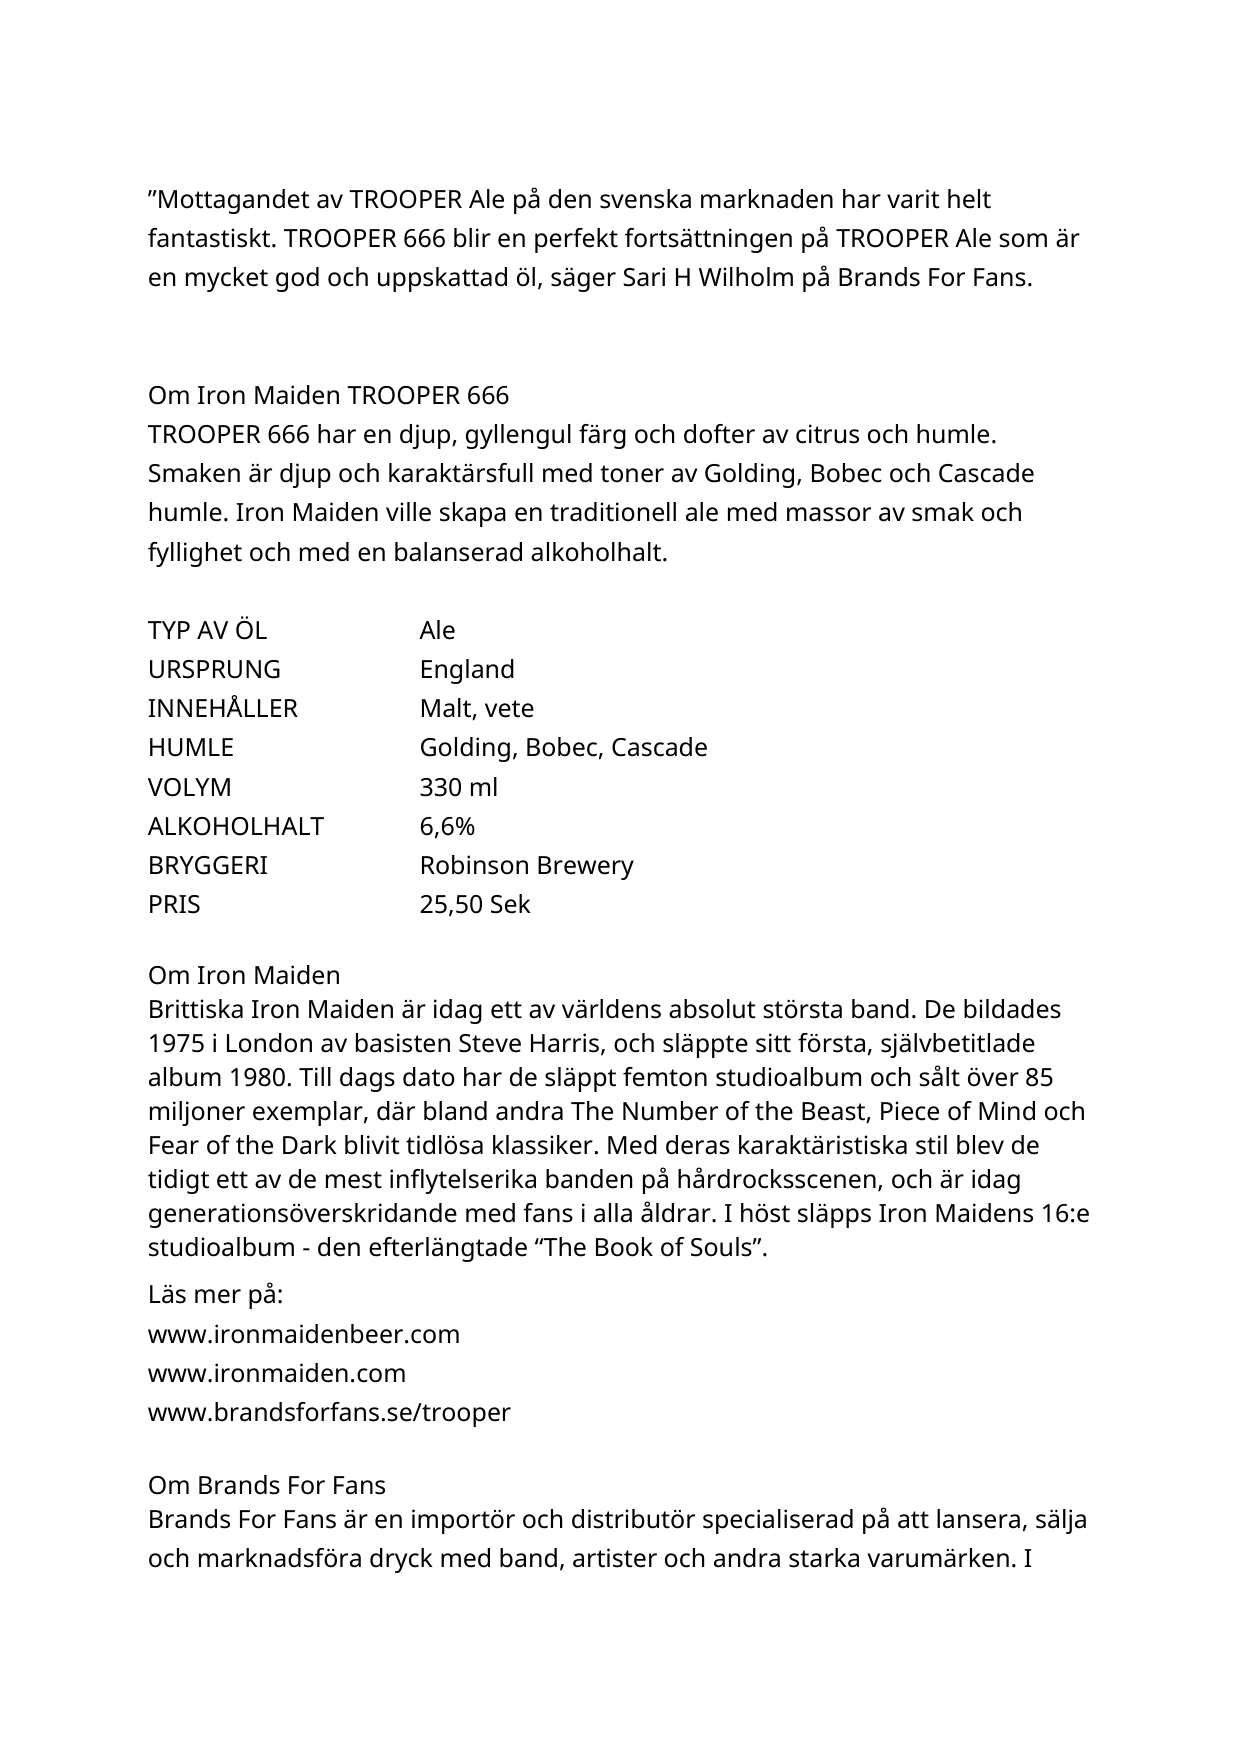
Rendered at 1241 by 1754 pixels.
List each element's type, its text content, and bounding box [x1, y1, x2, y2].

text ”Mottagandet av TROOPER Ale på den svenska marknaden har varit helt fantastiskt. TROOPER 666 blir en perfekt fortsättningen på TROOPER Ale som är en mycket god och uppskattad öl, säger Sari H Wilholm på Brands For Fans. [148, 182, 1093, 294]
text VOLYM 330 ml [148, 769, 1093, 803]
text URSPRUNG England [148, 652, 1093, 686]
text www.ironmaiden.com [148, 1356, 1093, 1389]
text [148, 1502, 1093, 1575]
text INNEHÅLLER Malt, vete [148, 691, 1093, 725]
text www.ironmaidenbeer.com [148, 1316, 1093, 1350]
text Om Iron Maiden Brittiska Iron Maiden är idag ett av världens absolut största band. De bildades 1975 i London av basisten Steve Harris, och släppte sitt första, självbetitlade album 1980. Till dags dato har de släppt femton studioalbum och sålt över 85 miljoner exemplar, där bland andra The Number of the Beast, Piece of Mind och Fear of the Dark blivit tidlösa klassiker. Med deras karaktäristiska stil blev de tidigt ett av de mest inflytelserika banden på hårdrocksscenen, och är idag generationsöverskridande med fans i alla åldrar. I höst släpps Iron Maidens 16:e studioalbum - den efterlängtade “The Book of Souls”. [148, 957, 1093, 1264]
text Om Iron Maiden TROOPER 666 TROOPER 666 har en djup, gyllengul färg och dofter av citrus och humle. Smaken är djup och karaktärsfull med toner av Golding, Bobec och Cascade humle. Iron Maiden ville skapa en traditionell ale med massor av smak och fyllighet och med en balanserad alkoholhalt. [148, 377, 1093, 568]
text BRYGGERI Robinson Brewery [148, 847, 1093, 882]
text ALKOHOLHALT 6,6% [148, 808, 1093, 842]
text Om Brands For Fans [148, 1468, 1093, 1502]
text Läs mer på: [148, 1277, 1093, 1311]
text PRIS 25,50 Sek [148, 887, 1093, 921]
text TYP AV ÖL Ale [148, 612, 1093, 647]
text HUMLE Golding, Bobec, Cascade [148, 730, 1093, 764]
text www.brandsforfans.se/trooper [148, 1395, 1093, 1429]
